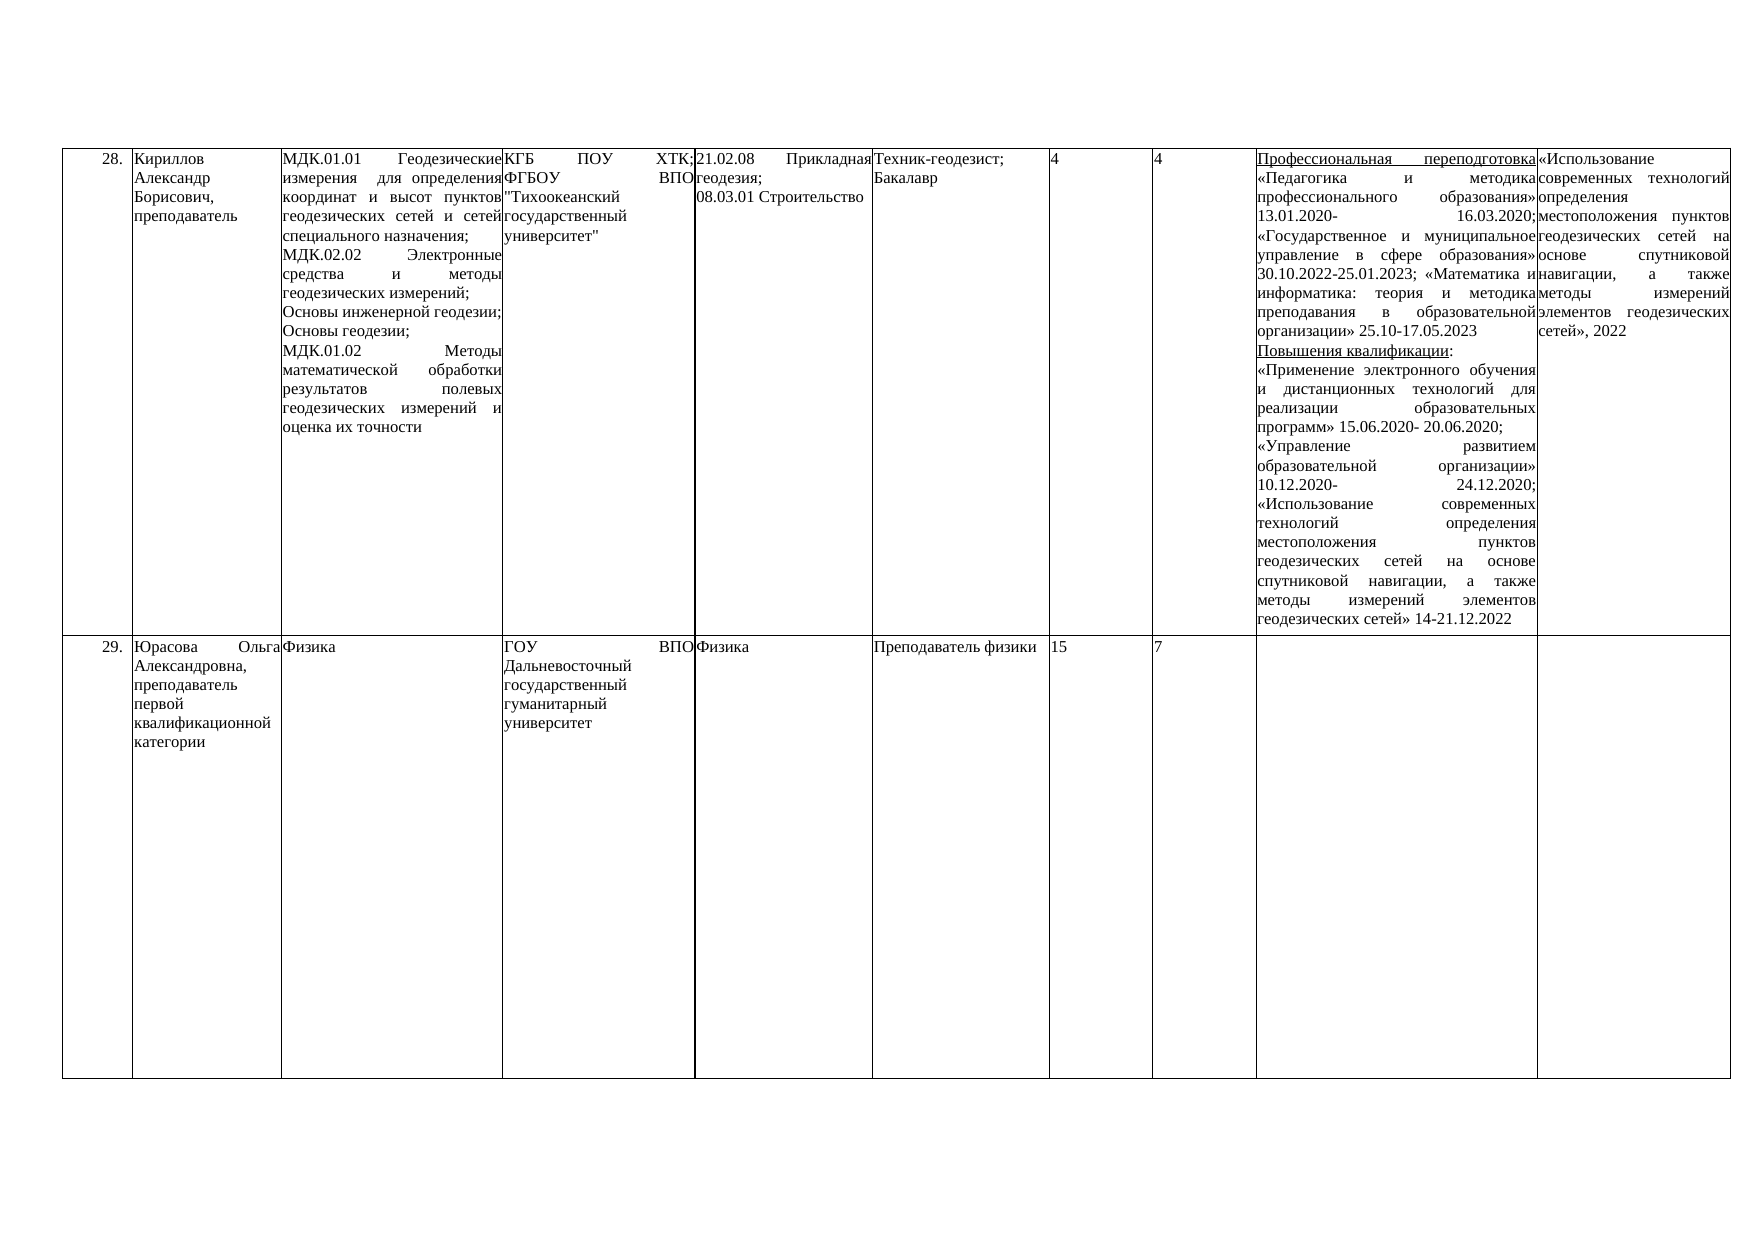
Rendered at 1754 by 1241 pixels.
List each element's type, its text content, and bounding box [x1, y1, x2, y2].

table_header МДК.01.01 Геодезические измерения для определения координат и высот пунктов геодезических сетей и сетей специального назначения; МДК.02.02 Электронные средства и методы геодезических измерений; Основы инженерной геодезии; Основы геодезии; МДК.01.02 Методы математической обработки результатов полевых геодезических измерений и оценка их точности [282, 149, 502, 635]
table_header «Использование современных технологий определения местоположения пунктов геодезических сетей на основе спутниковой навигации, а также методы измерений элементов геодезических сетей», 2022 [1538, 149, 1730, 635]
table_cell [1538, 636, 1730, 1077]
table_cell Физика [282, 636, 502, 1077]
table_cell [1257, 636, 1537, 1077]
table_header 28. [63, 149, 132, 635]
table_header 21.02.08 Прикладная геодезия; 08.03.01 Строительство [696, 149, 872, 635]
table_cell Преподаватель физики [873, 636, 1049, 1077]
table_cell 29. [63, 636, 132, 1077]
table_cell 15 [1050, 636, 1152, 1077]
table_cell Физика [696, 636, 872, 1077]
table_header Профессиональная переподготовка «Педагогика и методика профессионального образования» 13.01.2020- 16.03.2020; «Государственное и муниципальное управление в сфере образования» 30.10.2022-25.01.2023; «Математика и информатика: теория и методика преподавания в образовательной организации» 25.10-17.05.2023 Повышения квалификации: «Применение электронного обучения и дистанционных технологий для реализации образовательных программ» 15.06.2020- 20.06.2020; «Управление развитием образовательной организации» 10.12.2020- 24.12.2020; «Использование современных технологий определения местоположения пунктов геодезических сетей на основе спутниковой навигации, а также методы измерений элементов геодезических сетей» 14-21.12.2022 [1257, 149, 1537, 635]
table_header 4 [1050, 149, 1152, 635]
table_cell Юрасова Ольга Александровна, преподаватель первой квалификационной категории [133, 636, 281, 1077]
table_cell 7 [1153, 636, 1256, 1077]
table_header Кириллов Александр Борисович, преподаватель [133, 149, 281, 635]
table_header Техник-геодезист; Бакалавр [873, 149, 1049, 635]
table_header 4 [1153, 149, 1256, 635]
table_cell ГОУ ВПО Дальневосточный государственный гуманитарный университет [503, 636, 694, 1077]
table_header КГБ ПОУ ХТК; ФГБОУ ВПО "Тихоокеанский государственный университет" [503, 149, 694, 635]
